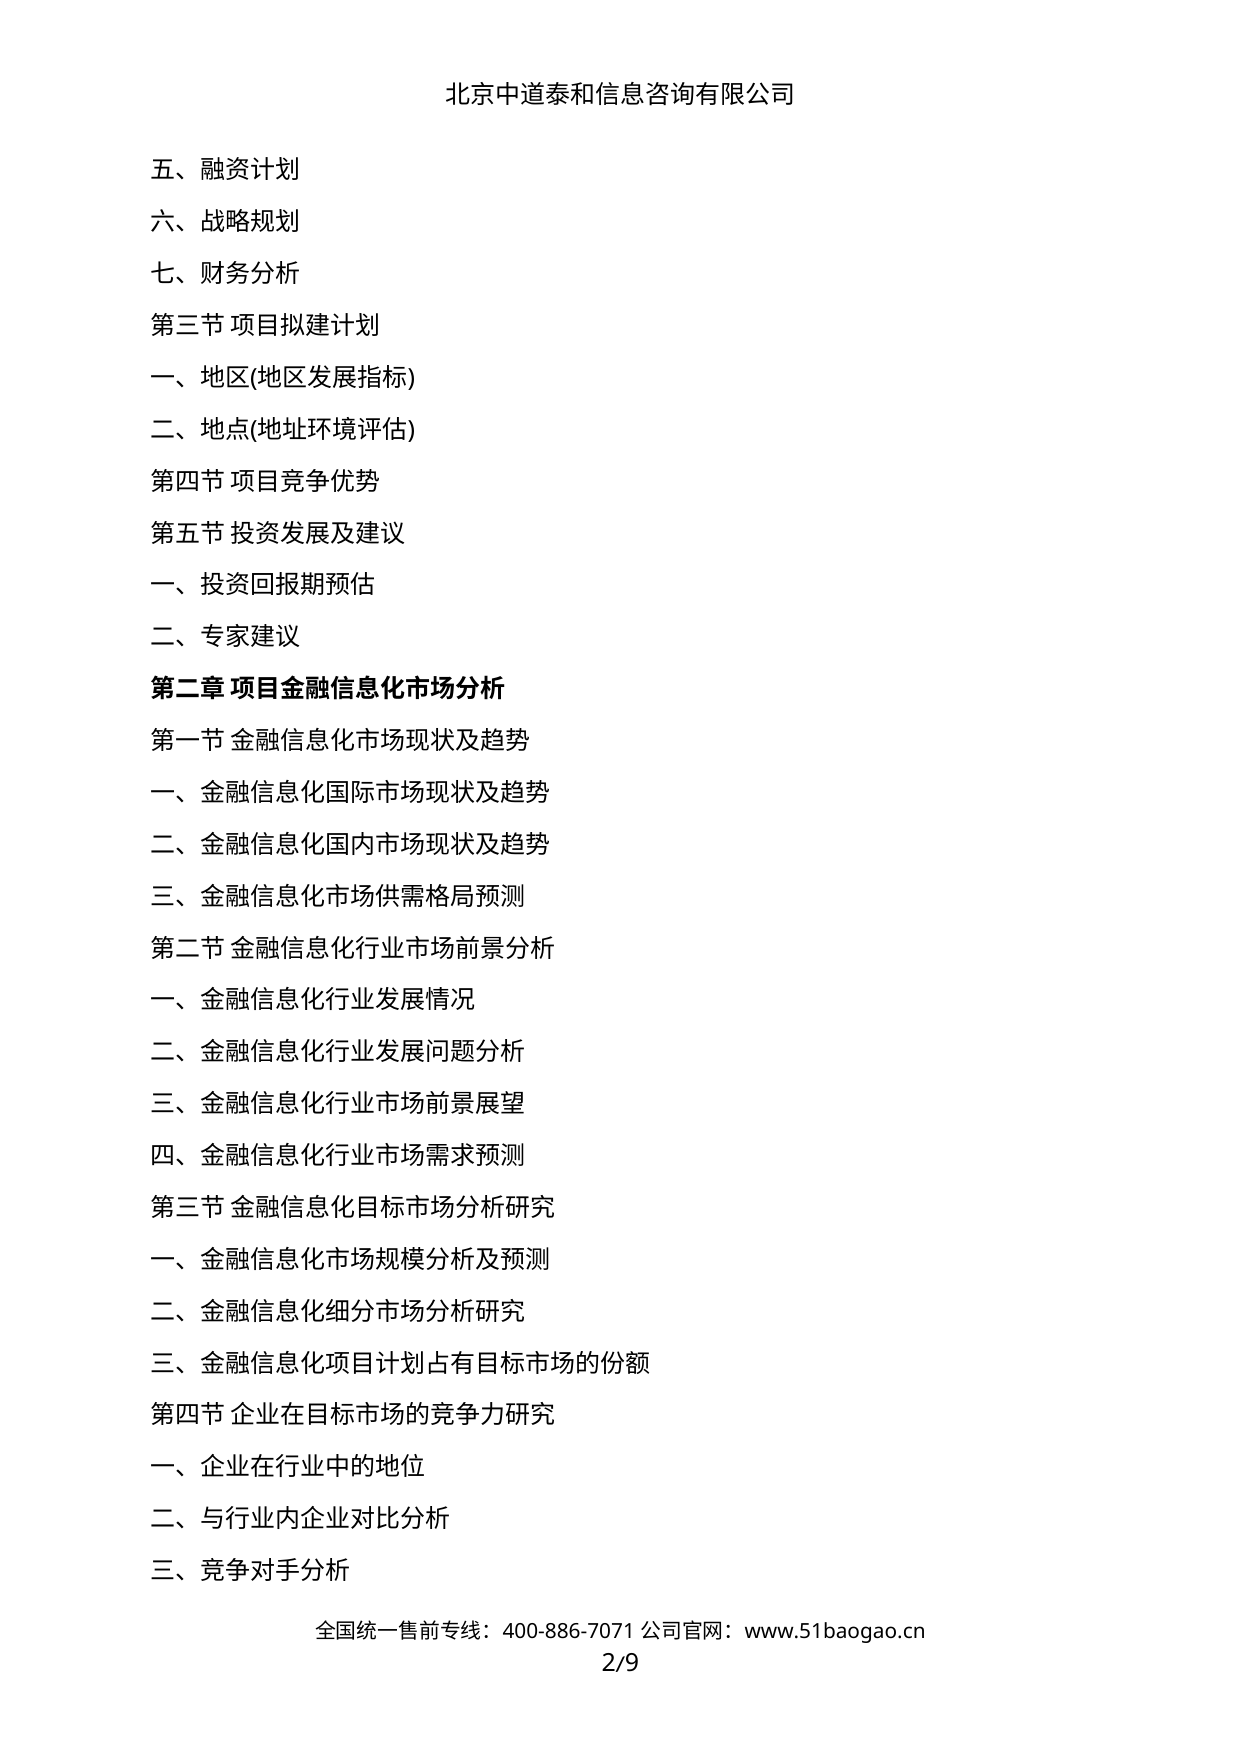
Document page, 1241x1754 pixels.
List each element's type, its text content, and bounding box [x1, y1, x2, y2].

text 二、金融信息化行业发展问题分析 [150, 1032, 1090, 1068]
text 二、地点(地址环境评估) [150, 409, 1090, 446]
text 一、金融信息化国际市场现状及趋势 [150, 772, 1090, 809]
text 第四节 企业在目标市场的竞争力研究 [150, 1395, 1090, 1431]
text 二、专家建议 [150, 617, 1090, 653]
text 第三节 金融信息化目标市场分析研究 [150, 1187, 1090, 1224]
text 一、地区(地区发展指标) [150, 357, 1090, 394]
text 第五节 投资发展及建议 [150, 513, 1090, 549]
text 三、竞争对手分析 [150, 1551, 1090, 1587]
text 五、融资计划 [150, 150, 1090, 186]
text 四、金融信息化行业市场需求预测 [150, 1136, 1090, 1172]
text 七、财务分析 [150, 254, 1090, 290]
text 三、金融信息化行业市场前景展望 [150, 1084, 1090, 1120]
text 第二章 项目金融信息化市场分析 [150, 669, 1090, 705]
text 一、投资回报期预估 [150, 565, 1090, 601]
text 三、金融信息化市场供需格局预测 [150, 876, 1090, 912]
text 三、金融信息化项目计划占有目标市场的份额 [150, 1343, 1090, 1379]
text 一、金融信息化行业发展情况 [150, 980, 1090, 1016]
text 第一节 金融信息化市场现状及趋势 [150, 721, 1090, 757]
text 二、金融信息化国内市场现状及趋势 [150, 824, 1090, 861]
text 一、金融信息化市场规模分析及预测 [150, 1239, 1090, 1276]
text 一、企业在行业中的地位 [150, 1447, 1090, 1483]
text 第二节 金融信息化行业市场前景分析 [150, 928, 1090, 964]
text 六、战略规划 [150, 202, 1090, 238]
text 第四节 项目竞争优势 [150, 461, 1090, 497]
text 二、与行业内企业对比分析 [150, 1499, 1090, 1535]
text 二、金融信息化细分市场分析研究 [150, 1291, 1090, 1327]
text 第三节 项目拟建计划 [150, 306, 1090, 342]
